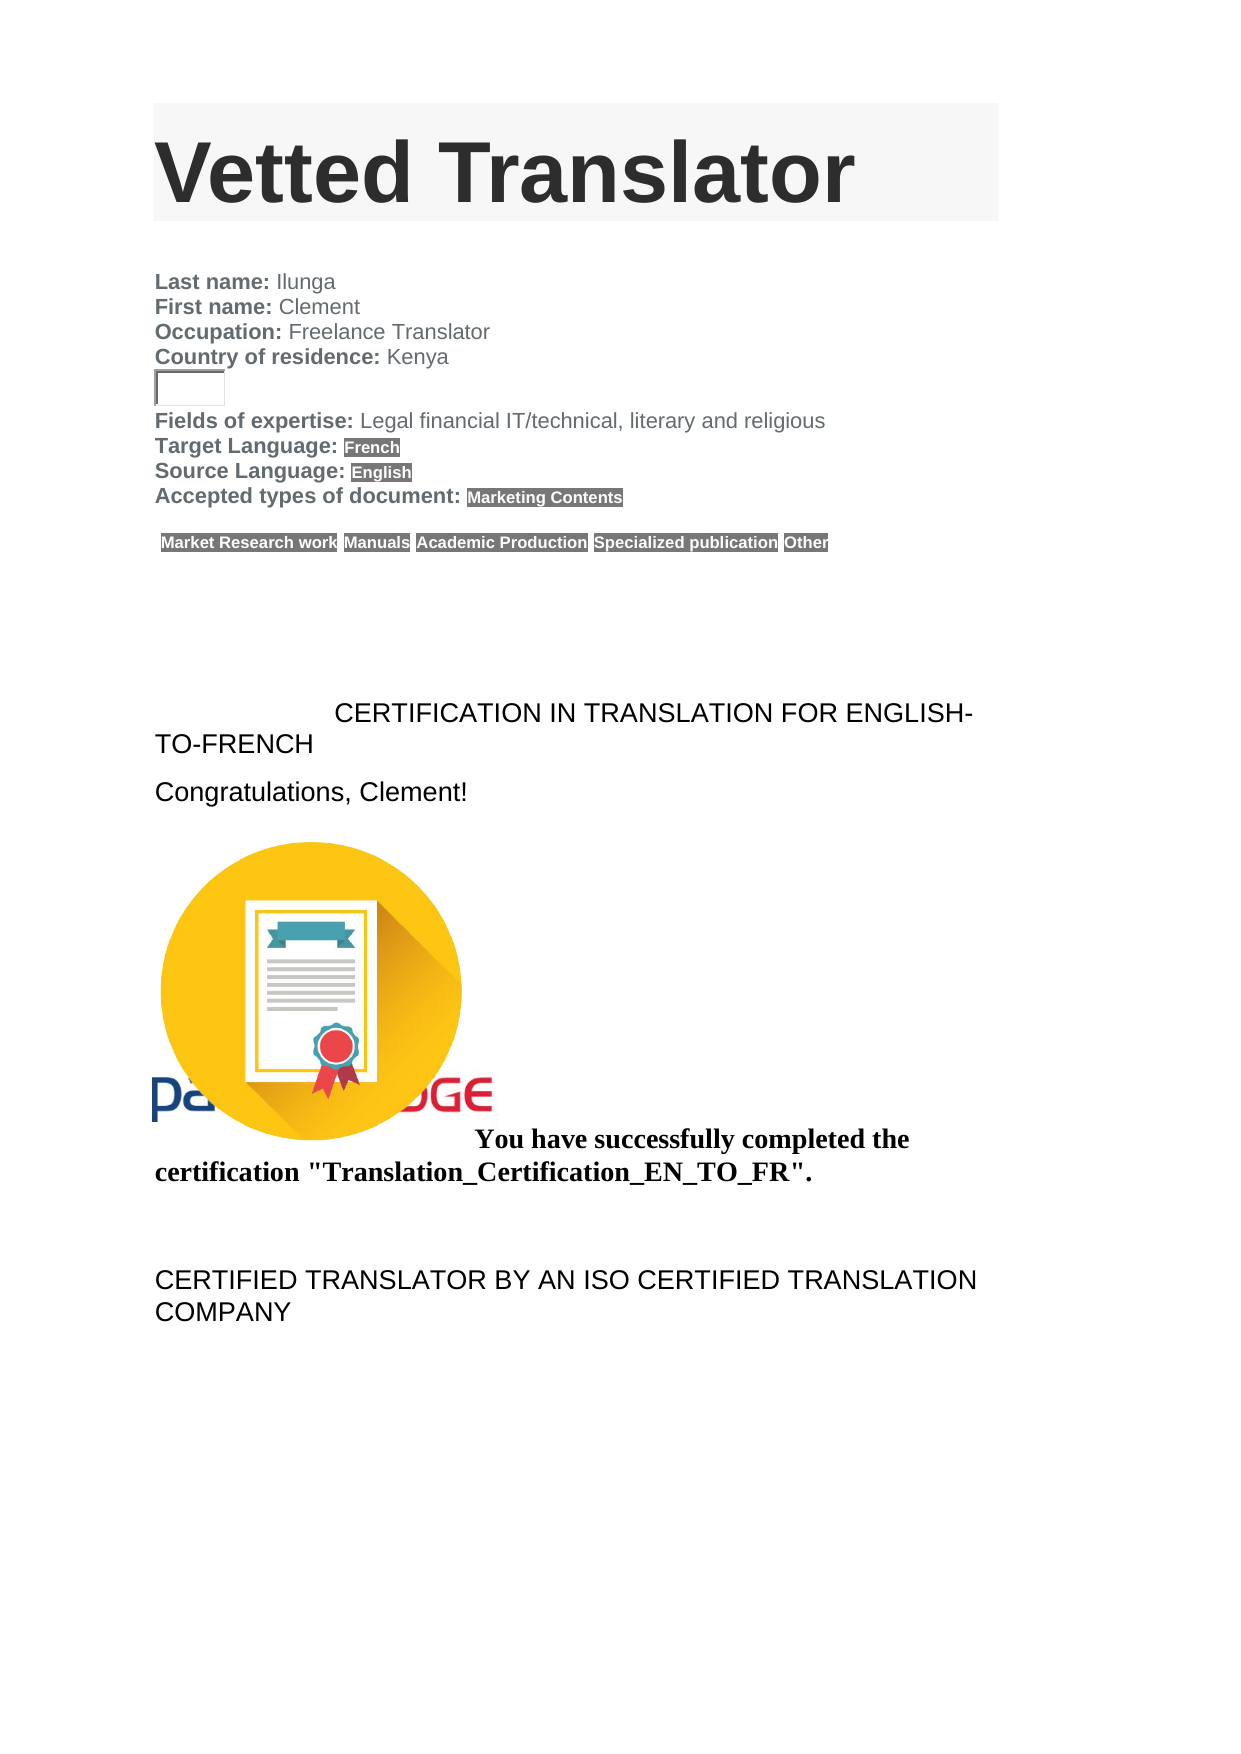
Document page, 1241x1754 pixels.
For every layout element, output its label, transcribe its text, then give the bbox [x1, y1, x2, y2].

text Market Research work Manuals Academic Production Specialized publication Other [154, 528, 1014, 553]
text Target Language: French [154, 433, 1014, 458]
text Occupation: Freelance Translator [154, 319, 1014, 344]
text Accepted types of document: Marketing Contents [154, 483, 1014, 509]
text First name: Clement [154, 294, 1014, 319]
text Source Language: English [154, 458, 1014, 483]
text Last name: Ilunga [154, 269, 1014, 294]
text Country of residence: Kenya [154, 344, 1014, 369]
text Vetted Translator [154, 103, 998, 221]
text CERTIFICATION IN TRANSLATION FOR ENGLISH-TO-FRENCH [154, 697, 1014, 759]
text CERTIFIED TRANSLATOR BY AN ISO CERTIFIED TRANSLATION COMPANY [154, 1264, 1014, 1327]
picture [150, 836, 467, 1149]
text Congratulations, Clement! [154, 776, 1014, 807]
text Fields of expertise: Legal financial IT/technical, literary and religious [154, 408, 1014, 433]
